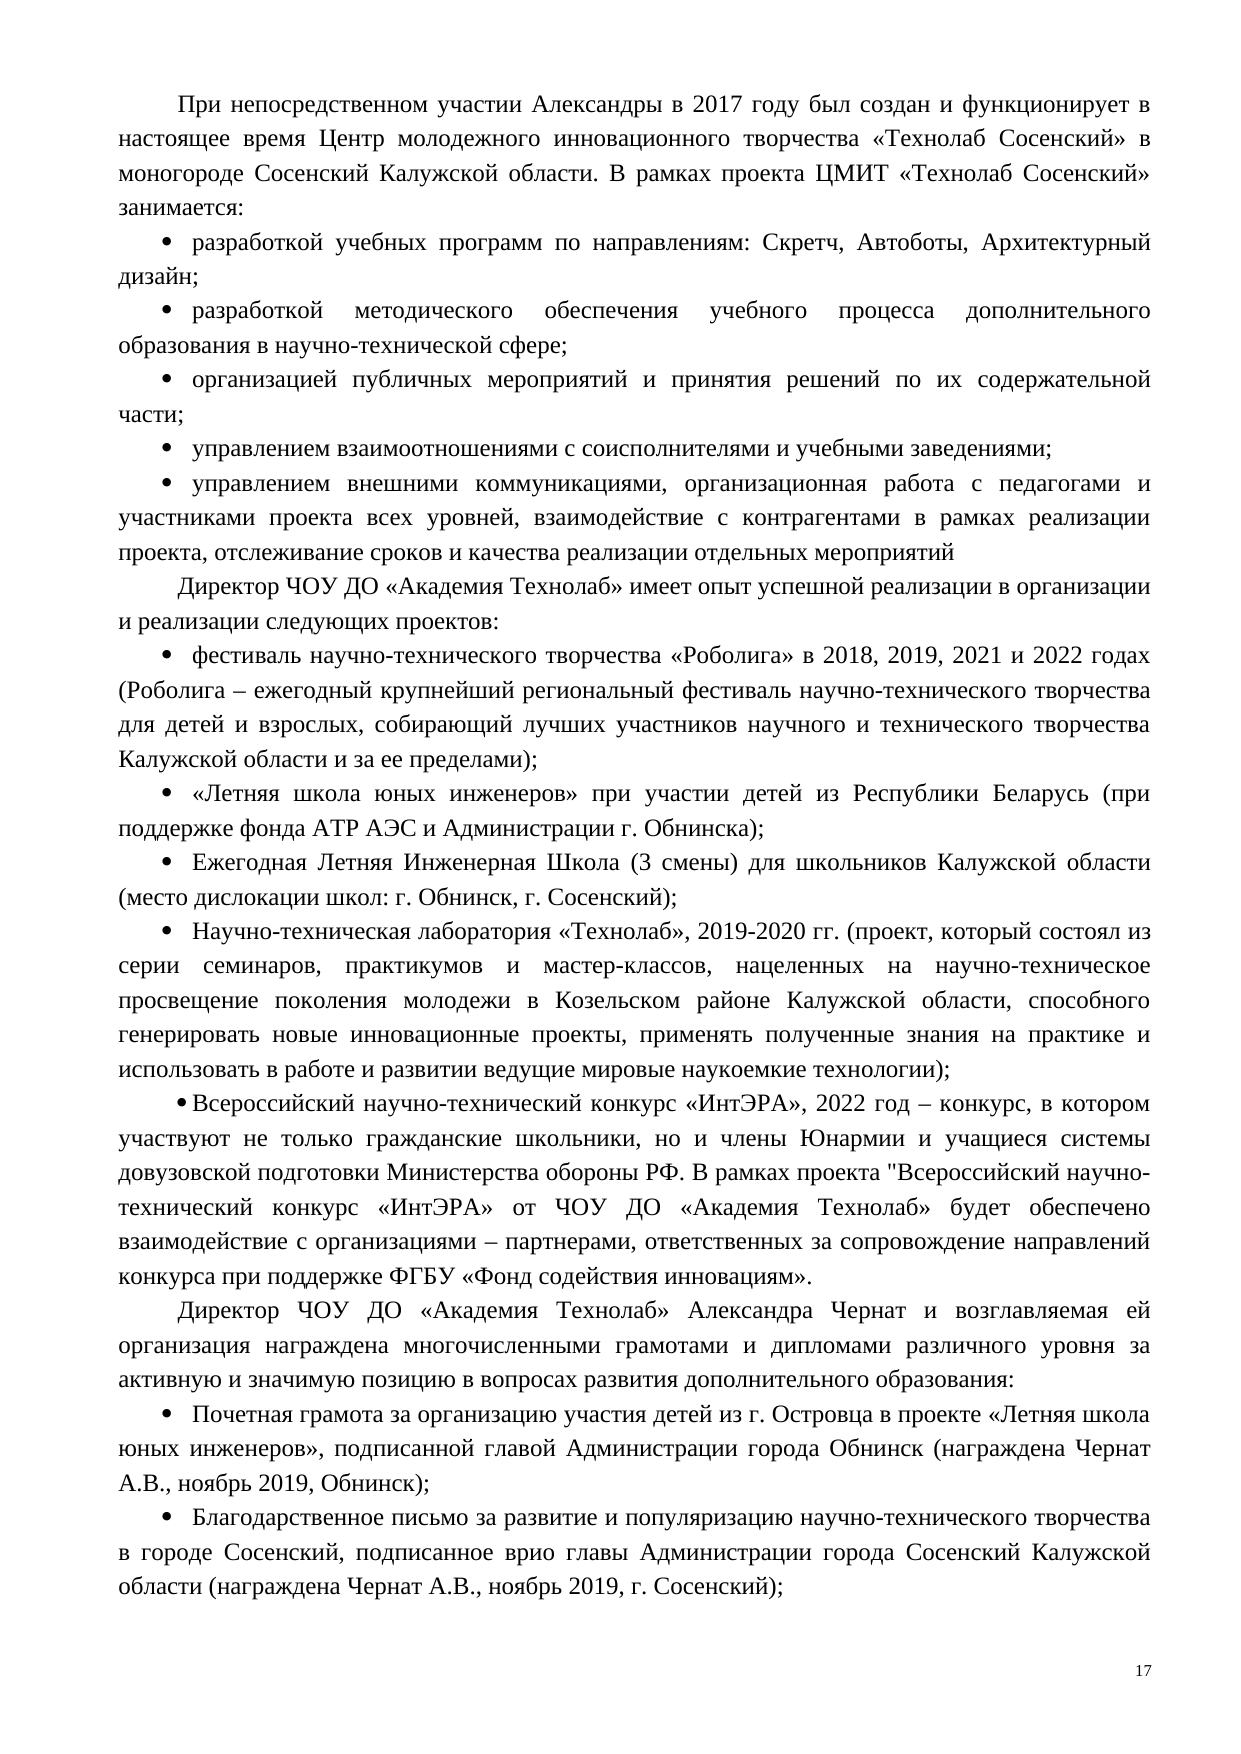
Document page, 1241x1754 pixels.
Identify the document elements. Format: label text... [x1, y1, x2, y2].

list «Летняя школа юных инженеров» при участии детей из Республики Беларусь (при поддержке фонда АТР АЭС и Администрации г. Обнинска); [118, 778, 1152, 841]
list управлением взаимоотношениями с соисполнителями и учебными заведениями; [118, 433, 1152, 462]
list управлением внешними коммуникациями, организационная работа с педагогами и участниками проекта всех уровней, взаимодействие с контрагентами в рамках реализации проекта, отслеживание сроков и качества реализации отдельных мероприятий [118, 468, 1152, 566]
list Почетная грамота за организацию участия детей из г. Островца в проекте «Летняя школа юных инженеров», подписанной главой Администрации города Обнинск (награждена Чернат А.В., ноябрь 2019, Обнинск); [118, 1399, 1152, 1497]
list фестиваль научно-технического творчества «Роболига» в 2018, 2019, 2021 и 2022 годах (Роболига – ежегодный крупнейший региональный фестиваль научно-технического творчества для детей и взрослых, собирающий лучших участников научного и технического творчества Калужской области и за ее пределами); [118, 640, 1152, 772]
list организацией публичных мероприятий и принятия решений по их содержательной части; [118, 364, 1152, 428]
list Научно-техническая лаборатория «Технолаб», 2019-2020 гг. (проект, который состоял из серии семинаров, практикумов и мастер-классов, нацеленных на научно-техническое просвещение поколения молодежи в Козельском районе Калужской области, способного генерировать новые инновационные проекты, применять полученные знания на практике и использовать в работе и развитии ведущие мировые наукоемкие технологии); [118, 916, 1152, 1083]
text Директор ЧОУ ДО «Академия Технолаб» Александра Чернат и возглавляемая ей организация награждена многочисленными грамотами и дипломами различного уровня за активную и значимую позицию в вопросах развития дополнительного образования: [118, 1295, 1152, 1393]
list разработкой учебных программ по направлениям: Скретч, Автоботы, Архитектурный дизайн; [118, 227, 1152, 290]
list разработкой методического обеспечения учебного процесса дополнительного образования в научно-технической сфере; [118, 296, 1152, 359]
list Ежегодная Летняя Инженерная Школа (3 смены) для школьников Калужской области (место дислокации школ: г. Обнинск, г. Сосенский); [118, 847, 1152, 910]
text При непосредственном участии Александры в 2017 году был создан и функционирует в настоящее время Центр молодежного инновационного творчества «Технолаб Сосенский» в моногороде Сосенский Калужской области. В рамках проекта ЦМИТ «Технолаб Сосенский» занимается: [118, 89, 1152, 221]
text Директор ЧОУ ДО «Академия Технолаб» имеет опыт успешной реализации в организации и реализации следующих проектов: [118, 571, 1152, 634]
list Всероссийский научно-технический конкурс «ИнтЭРА», 2022 год – конкурс, в котором участвуют не только гражданские школьники, но и члены Юнармии и учащиеся системы довузовской подготовки Министерства обороны РФ. В рамках проекта "Всероссийский научно-технический конкурс «ИнтЭРА» от ЧОУ ДО «Академия Технолаб» будет обеспечено взаимодействие с организациями – партнерами, ответственных за сопровождение направлений конкурса при поддержке ФГБУ «Фонд содействия инновациям». [118, 1088, 1152, 1290]
list Благодарственное письмо за развитие и популяризацию научно-технического творчества в городе Сосенский, подписанное врио главы Администрации города Сосенский Калужской области (награждена Чернат А.В., ноябрь 2019, г. Сосенский); [118, 1502, 1152, 1600]
